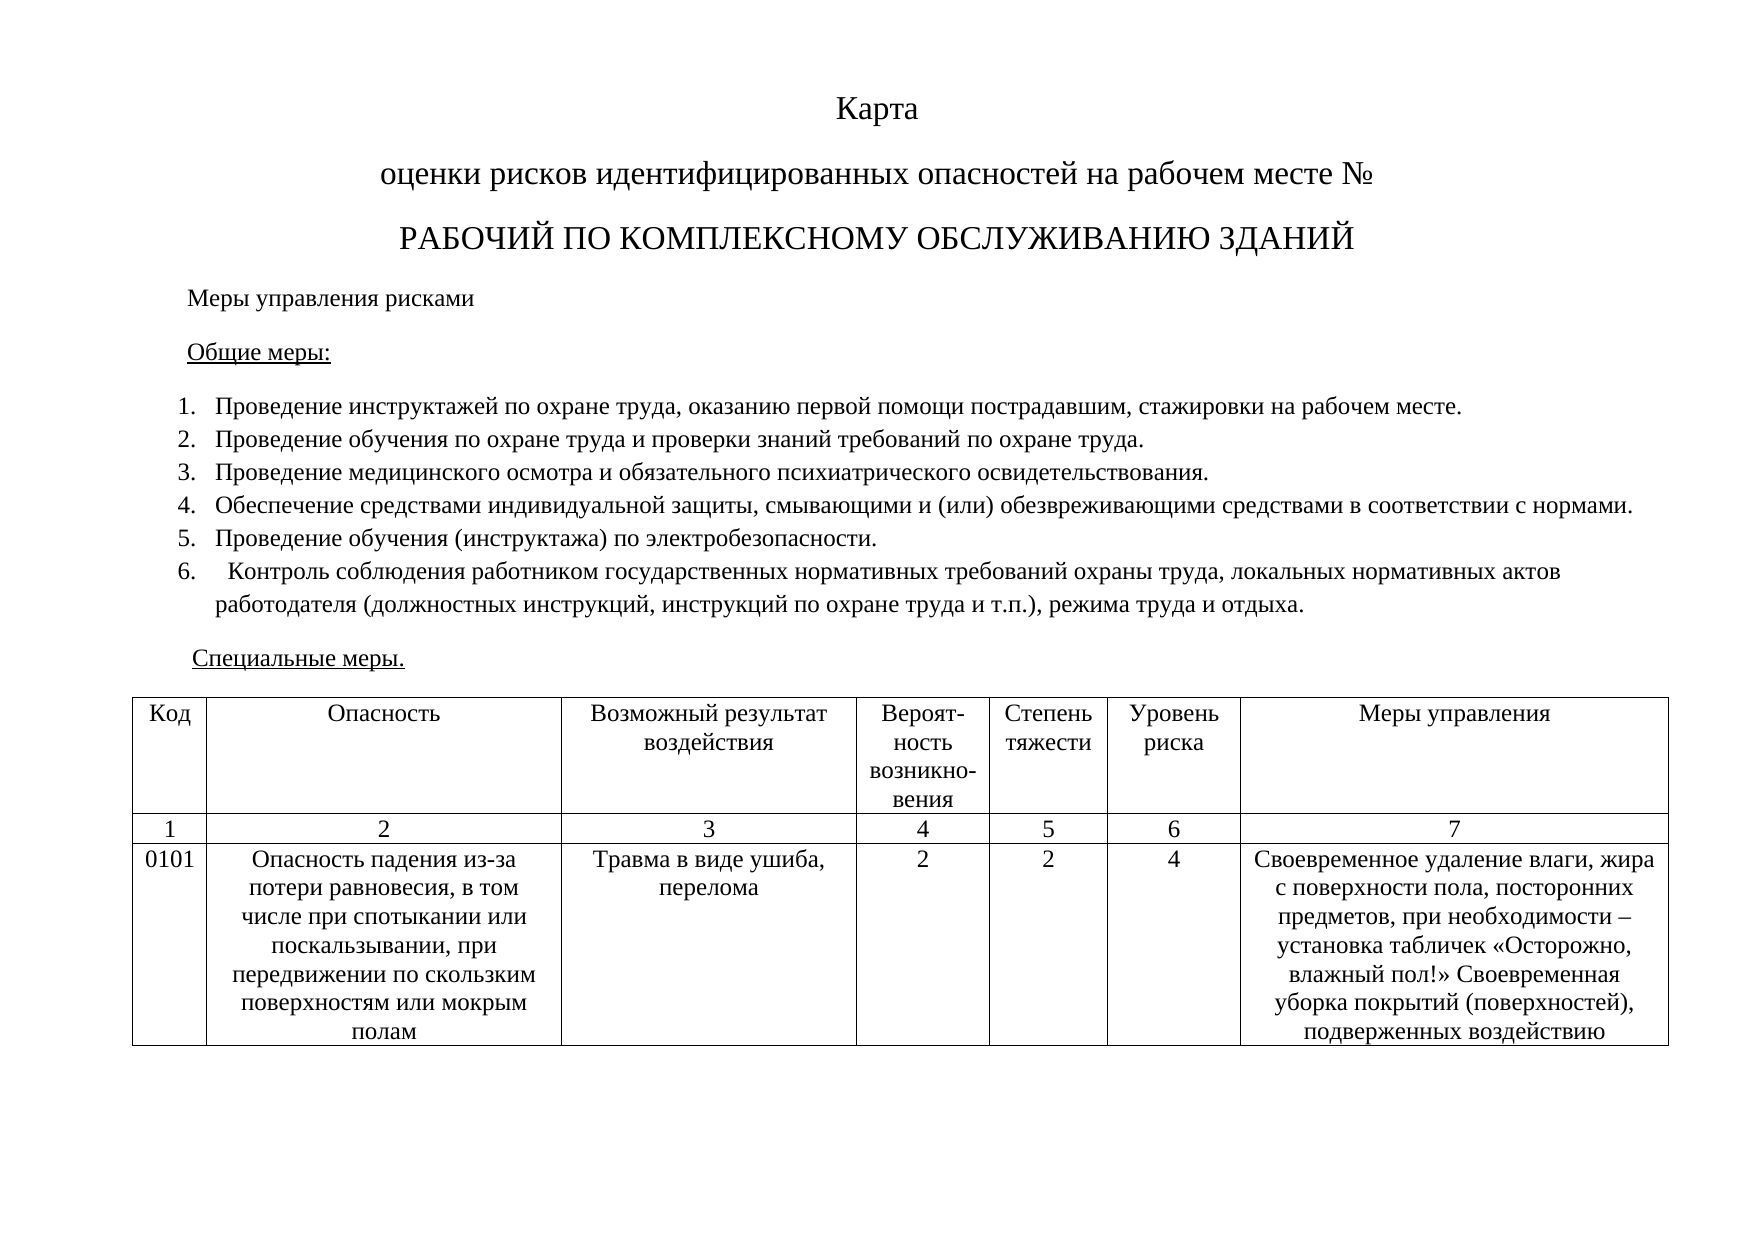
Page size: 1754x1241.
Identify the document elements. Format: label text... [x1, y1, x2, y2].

list Проведение обучения по охране труда и проверки знаний требований по охране труда. [177, 424, 1636, 453]
table_cell 3 [562, 814, 856, 843]
text Карта [118, 89, 1636, 127]
list Проведение обучения (инструктажа) по электробезопасности. [177, 523, 1636, 552]
table_header Опасность [207, 698, 561, 813]
list Проведение инструктажей по охране труда, оказанию первой помощи пострадавшим, стажировки на рабочем месте. [177, 391, 1636, 420]
table_header Возможный результат воздействия [562, 698, 856, 813]
table_header Степень тяжести [990, 698, 1107, 813]
text Специальные меры. [118, 643, 1636, 672]
table_cell 4 [857, 814, 989, 843]
table_cell 2 [990, 844, 1107, 1045]
text Меры управления рисками [118, 283, 1636, 312]
table_cell 0101 [133, 844, 206, 1045]
list Контроль соблюдения работником государственных нормативных требований охраны труда, локальных нормативных актов работодателя (должностных инструкций, инструкций по охране труда и т.п.), режима труда и отдыха. [177, 556, 1636, 618]
table_cell 4 [1108, 844, 1240, 1045]
list Проведение медицинского осмотра и обязательного психиатрического освидетельствования. [177, 457, 1636, 486]
text РАБОЧИЙ ПО КОМПЛЕКСНОМУ ОБСЛУЖИВАНИЮ ЗДАНИЙ [118, 218, 1636, 257]
table_header Уровень риска [1108, 698, 1240, 813]
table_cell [562, 844, 856, 1045]
table_cell 7 [1241, 814, 1668, 843]
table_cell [1241, 844, 1668, 1045]
table_header Меры управления [1241, 698, 1668, 813]
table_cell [207, 844, 561, 1045]
table_cell 1 [133, 814, 206, 843]
text оценки рисков идентифицированных опасностей на рабочем месте № [118, 153, 1636, 192]
text Общие меры: [118, 337, 1636, 366]
table_cell 2 [207, 814, 561, 843]
table_cell 5 [990, 814, 1107, 843]
table_cell 2 [857, 844, 989, 1045]
table_cell 6 [1108, 814, 1240, 843]
table_header Вероят-ность возникно-вения [857, 698, 989, 813]
list Обеспечение средствами индивидуальной защиты, смывающими и (или) обезвреживающими средствами в соответствии с нормами. [177, 490, 1636, 519]
table_header Код [133, 698, 206, 813]
